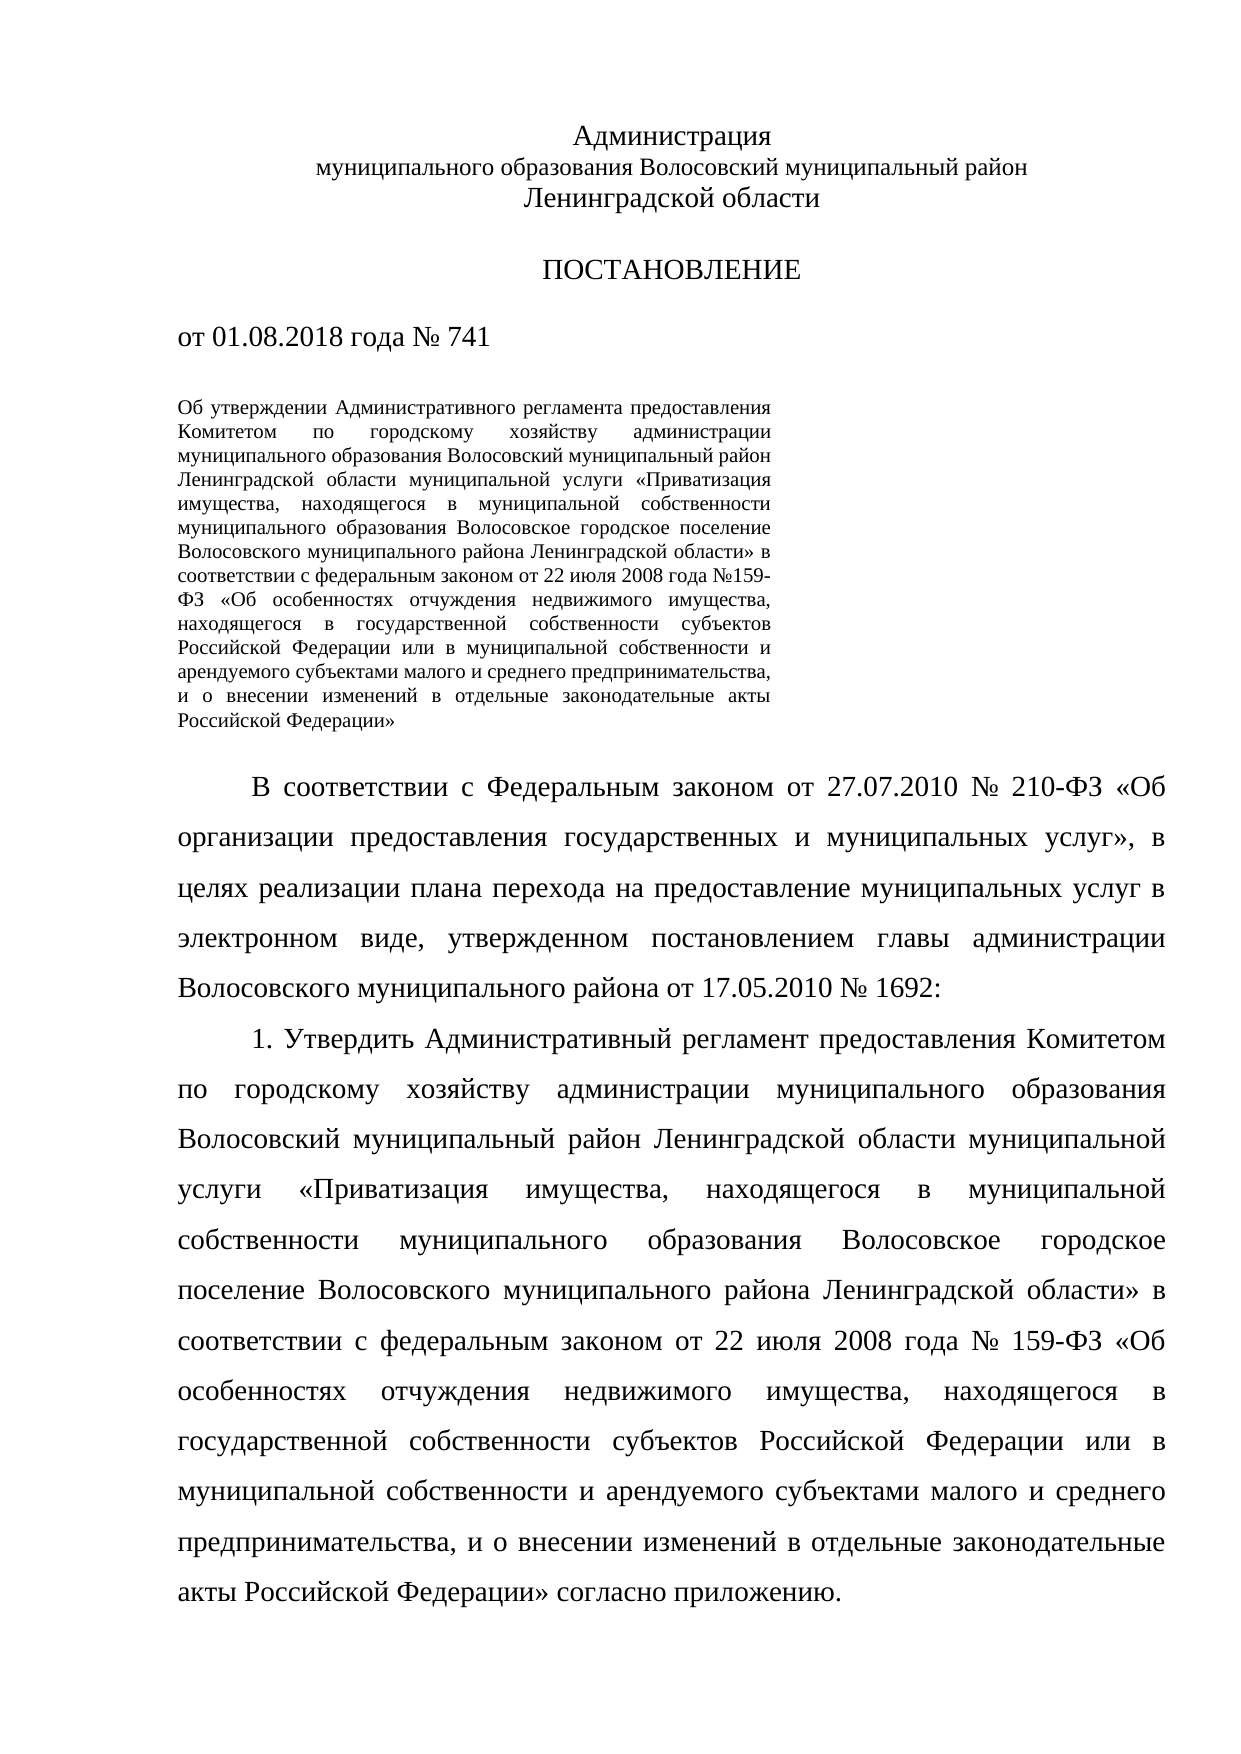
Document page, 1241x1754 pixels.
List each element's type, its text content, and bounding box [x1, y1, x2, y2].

text Администрация [177, 118, 1167, 152]
text В соответствии с Федеральным законом от 27.07.2010 № 210-ФЗ «Об организации предоставления государственных и муниципальных услуг», в целях реализации плана перехода на предоставление муниципальных услуг в электронном виде, утвержденном постановлением главы администрации Волосовского муниципального района от 17.05.2010 № 1692: [177, 769, 1167, 1004]
text от 01.08.2018 года № 741 [177, 319, 1167, 353]
table_header Об утверждении Административного регламента предоставления Комитетом по городскому хозяйству администрации муниципального образования Волосовский муниципальный район Ленинградской области муниципальной услуги «Приватизация имущества, находящегося в муниципальной собственности муниципального образования Волосовское городское поселение Волосовского муниципального района Ленинградской области» в соответствии с федеральным законом от 22 июля 2008 года №159-ФЗ «Об особенностях отчуждения недвижимого имущества, находящегося в государственной собственности субъектов Российской Федерации или в муниципальной собственности и арендуемого субъектами малого и среднего предпринимательства, и о внесении изменений в отдельные законодательные акты Российской Федерации» [166, 370, 783, 748]
text муниципального образования Волосовский муниципальный район [177, 152, 1167, 180]
text Ленинградской области [177, 180, 1167, 214]
title 1. Утвердить Административный регламент предоставления Комитетом по городскому хозяйству администрации муниципального образования Волосовский муниципальный район Ленинградской области муниципальной услуги «Приватизация имущества, находящегося в муниципальной собственности муниципального образования Волосовское городское поселение Волосовского муниципального района Ленинградской области» в соответствии с федеральным законом от 22 июля 2008 года № 159-ФЗ «Об особенностях отчуждения недвижимого имущества, находящегося в государственной собственности субъектов Российской Федерации или в муниципальной собственности и арендуемого субъектами малого и среднего предпринимательства, и о внесении изменений в отдельные законодательные акты Российской Федерации» согласно приложению. [177, 1021, 1167, 1608]
text ПОСТАНОВЛЕНИЕ [177, 252, 1167, 286]
